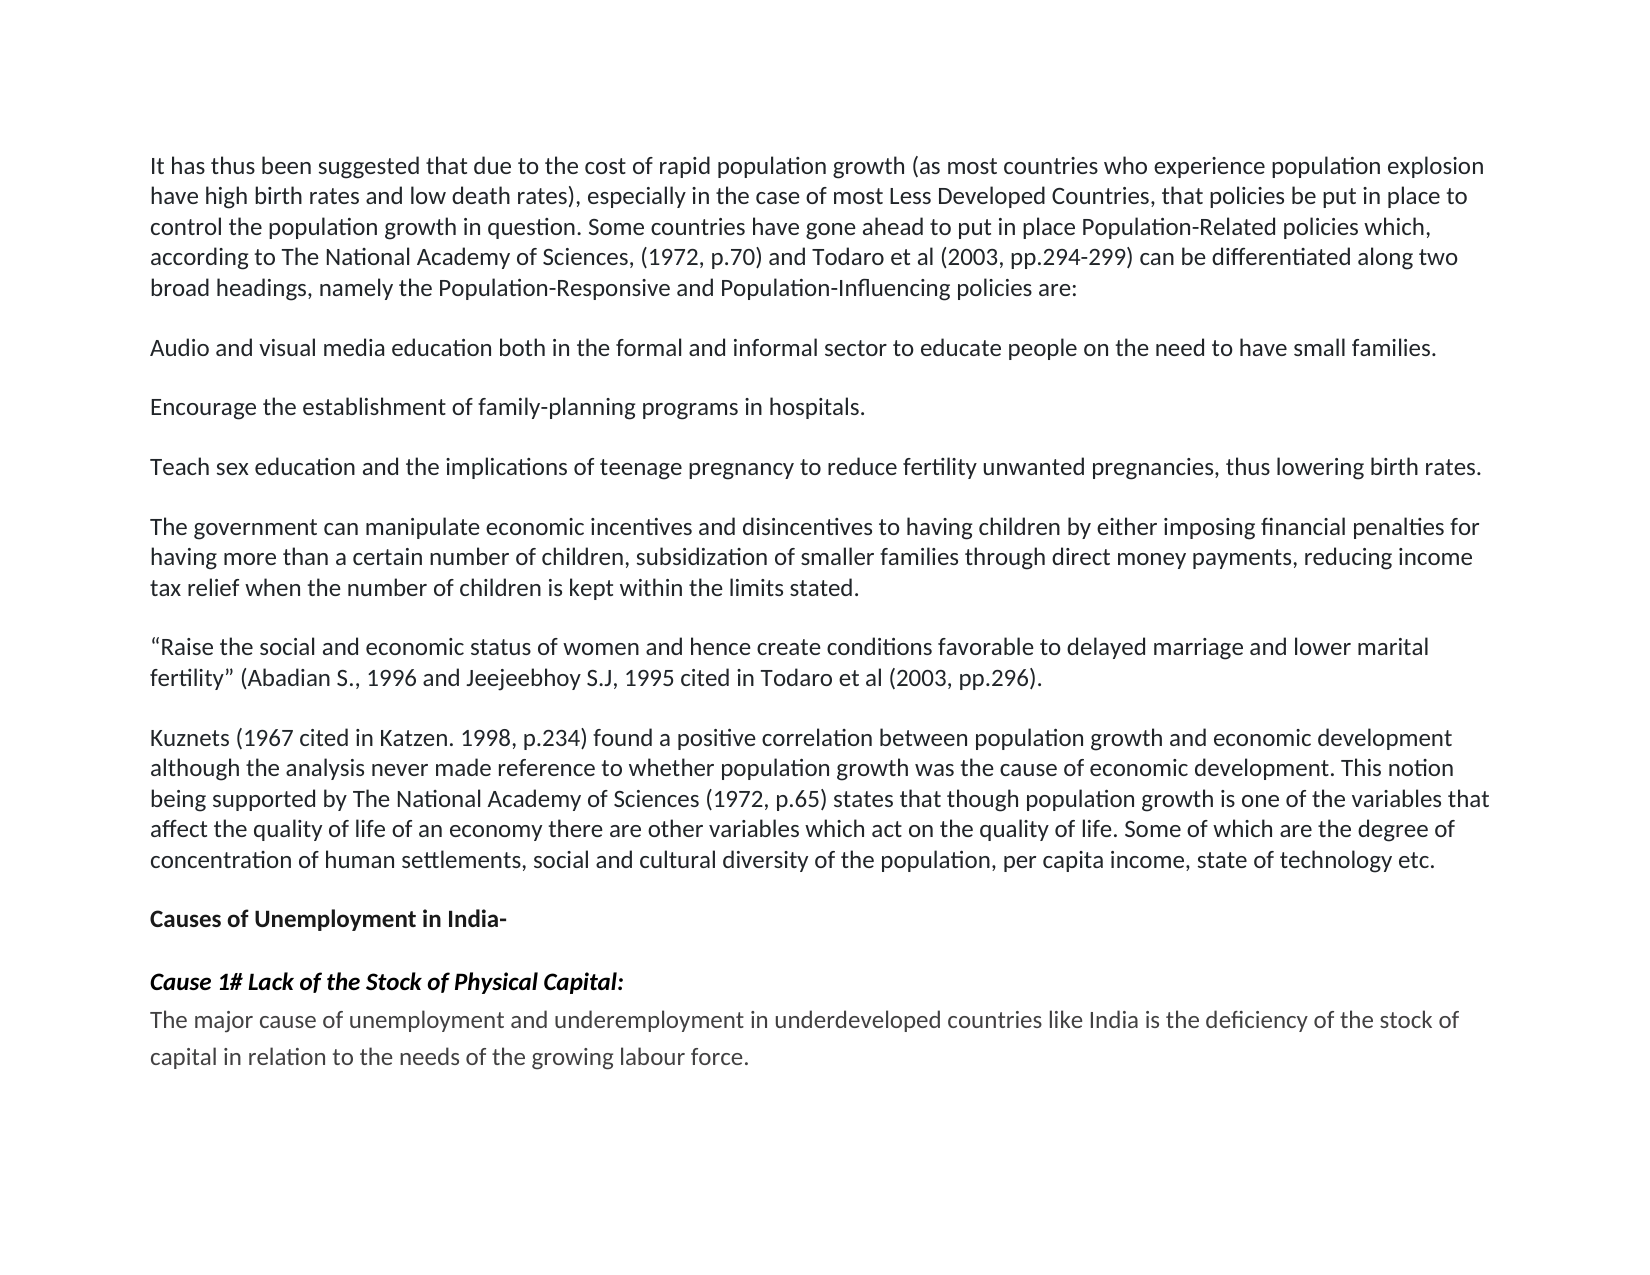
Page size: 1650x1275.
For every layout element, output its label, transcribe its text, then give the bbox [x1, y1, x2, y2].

text The government can manipulate economic incentives and disincentives to having children by either imposing financial penalties for having more than a certain number of children, subsidization of smaller families through direct money payments, reducing income tax relief when the number of children is kept within the limits stated. [150, 511, 1500, 602]
subtitle Cause 1# Lack of the Stock of Physical Capital: [150, 959, 1500, 997]
text Encourage the establishment of family-planning programs in hospitals. [150, 391, 1500, 422]
text The major cause of unemployment and underemployment in underdeveloped countries like India is the deficiency of the stock of capital in relation to the needs of the growing labour force. [150, 997, 1500, 1072]
text It has thus been suggested that due to the cost of rapid population growth (as most countries who experience population explosion have high birth rates and low death rates), especially in the case of most Less Developed Countries, that policies be put in place to control the population growth in question. Some countries have gone ahead to put in place Population-Related policies which, according to The National Academy of Sciences, (1972, p.70) and Todaro et al (2003, pp.294-299) can be differentiated along two broad headings, namely the Population-Responsive and Population-Influencing policies are: [150, 150, 1500, 303]
text Kuznets (1967 cited in Katzen. 1998, p.234) found a positive correlation between population growth and economic development although the analysis never made reference to whether population growth was the cause of economic development. This notion being supported by The National Academy of Sciences (1972, p.65) states that though population growth is one of the variables that affect the quality of life of an economy there are other variables which act on the quality of life. Some of which are the degree of concentration of human settlements, social and cultural diversity of the population, per capita income, state of technology etc. [150, 722, 1500, 874]
text Audio and visual media education both in the formal and informal sector to educate people on the need to have small families. [150, 332, 1500, 362]
text Teach sex education and the implications of teenage pregnancy to reduce fertility unwanted pregnancies, thus lowering birth rates. [150, 451, 1500, 482]
text Causes of Unemployment in India- [150, 903, 1500, 934]
text “Raise the social and economic status of women and hence create conditions favorable to delayed marriage and lower marital fertility” (Abadian S., 1996 and Jeejeebhoy S.J, 1995 cited in Todaro et al (2003, pp.296). [150, 632, 1500, 693]
